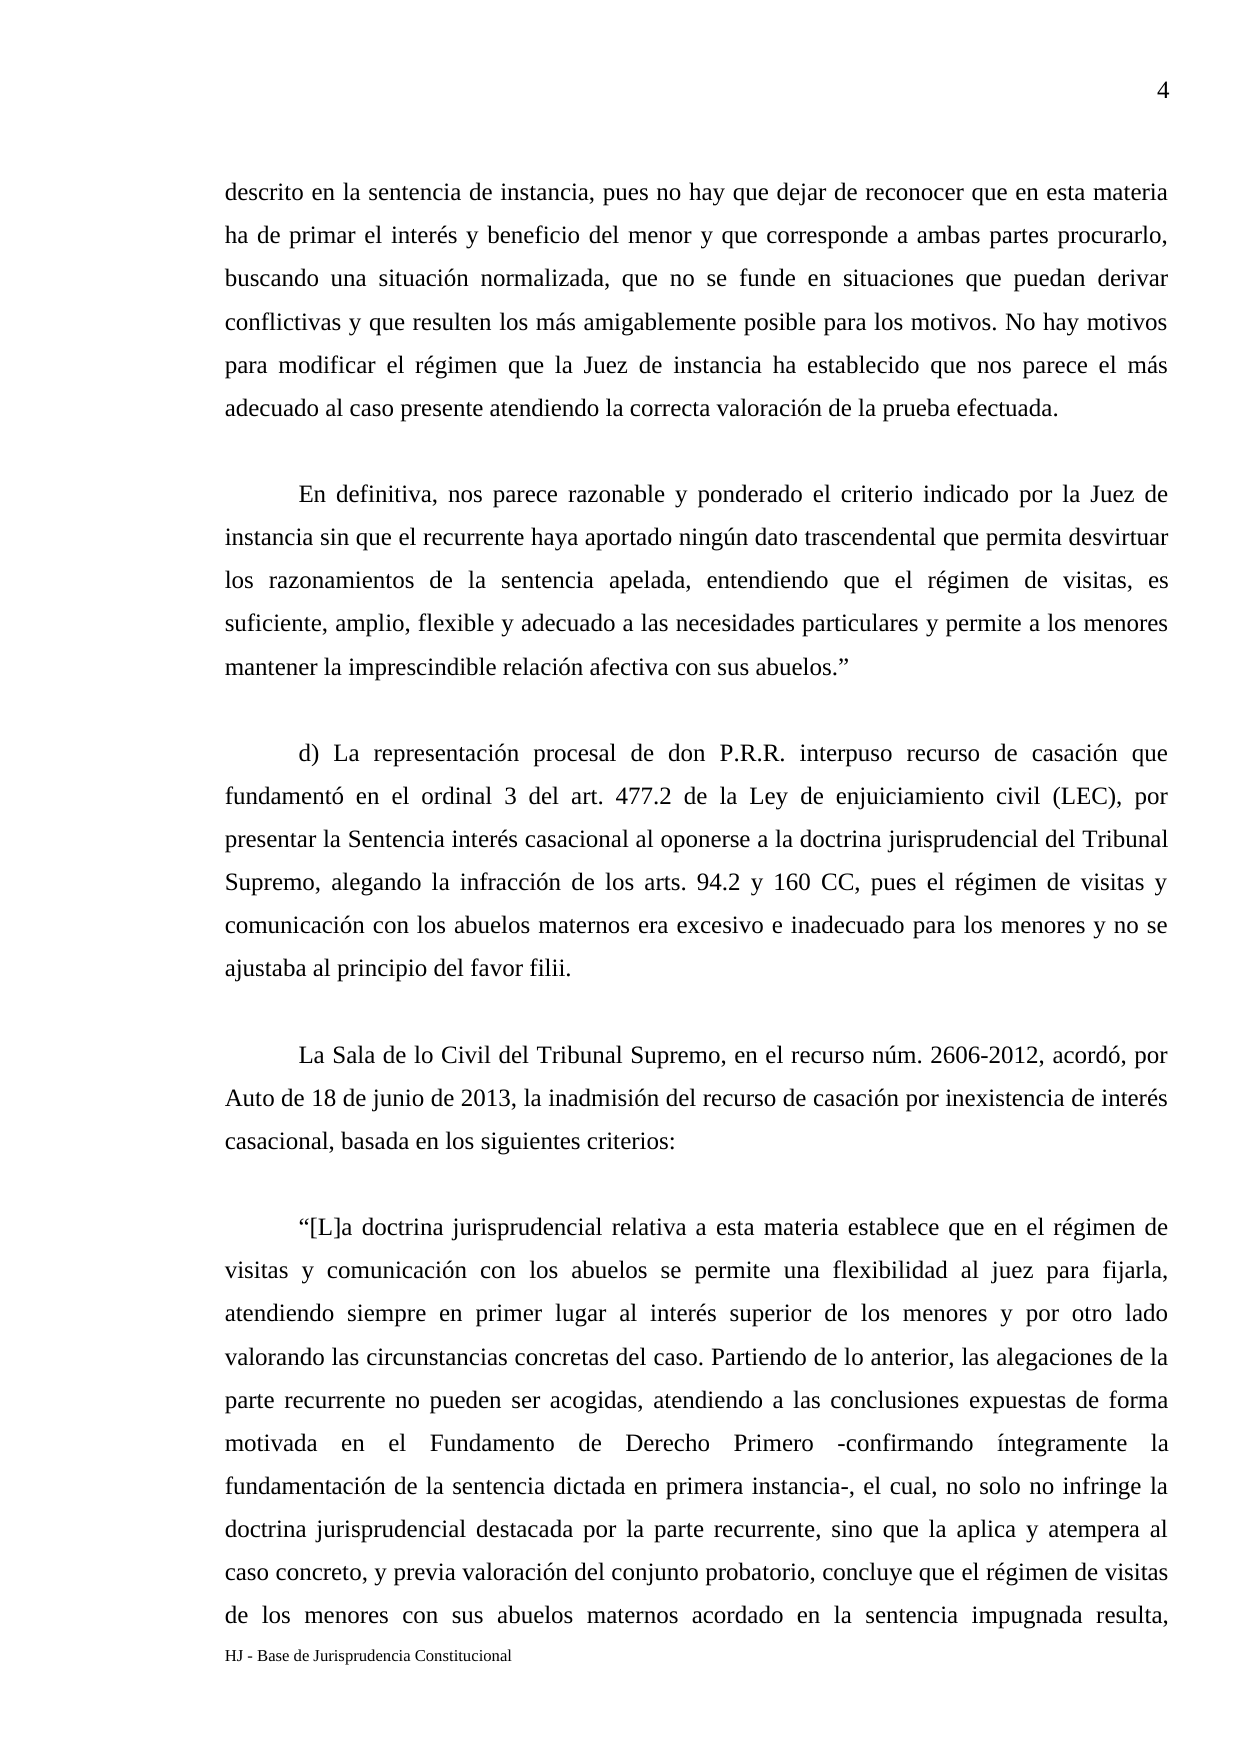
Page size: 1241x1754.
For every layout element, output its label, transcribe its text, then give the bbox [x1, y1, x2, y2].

text En definitiva, nos parece razonable y ponderado el criterio indicado por la Juez de instancia sin que el recurrente haya aportado ningún dato trascendental que permita desvirtuar los razonamientos de la sentencia apelada, entendiendo que el régimen de visitas, es suficiente, amplio, flexible y adecuado a las necesidades particulares y permite a los menores mantener la imprescindible relación afectiva con sus abuelos.” [224, 479, 1169, 680]
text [224, 1212, 1169, 1629]
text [224, 177, 1169, 422]
text La Sala de lo Civil del Tribunal Supremo, en el recurso núm. 2606-2012, acordó, por Auto de 18 de junio de 2013, la inadmisión del recurso de casación por inexistencia de interés casacional, basada en los siguientes criterios: [224, 1040, 1169, 1155]
text d) La representación procesal de don P.R.R. interpuso recurso de casación que fundamentó en el ordinal 3 del art. 477.2 de la Ley de enjuiciamiento civil (LEC), por presentar la Sentencia interés casacional al oponerse a la doctrina jurisprudencial del Tribunal Supremo, alegando la infracción de los arts. 94.2 y 160 CC, pues el régimen de visitas y comunicación con los abuelos maternos era excesivo e inadecuado para los menores y no se ajustaba al principio del favor filii. [224, 738, 1169, 982]
